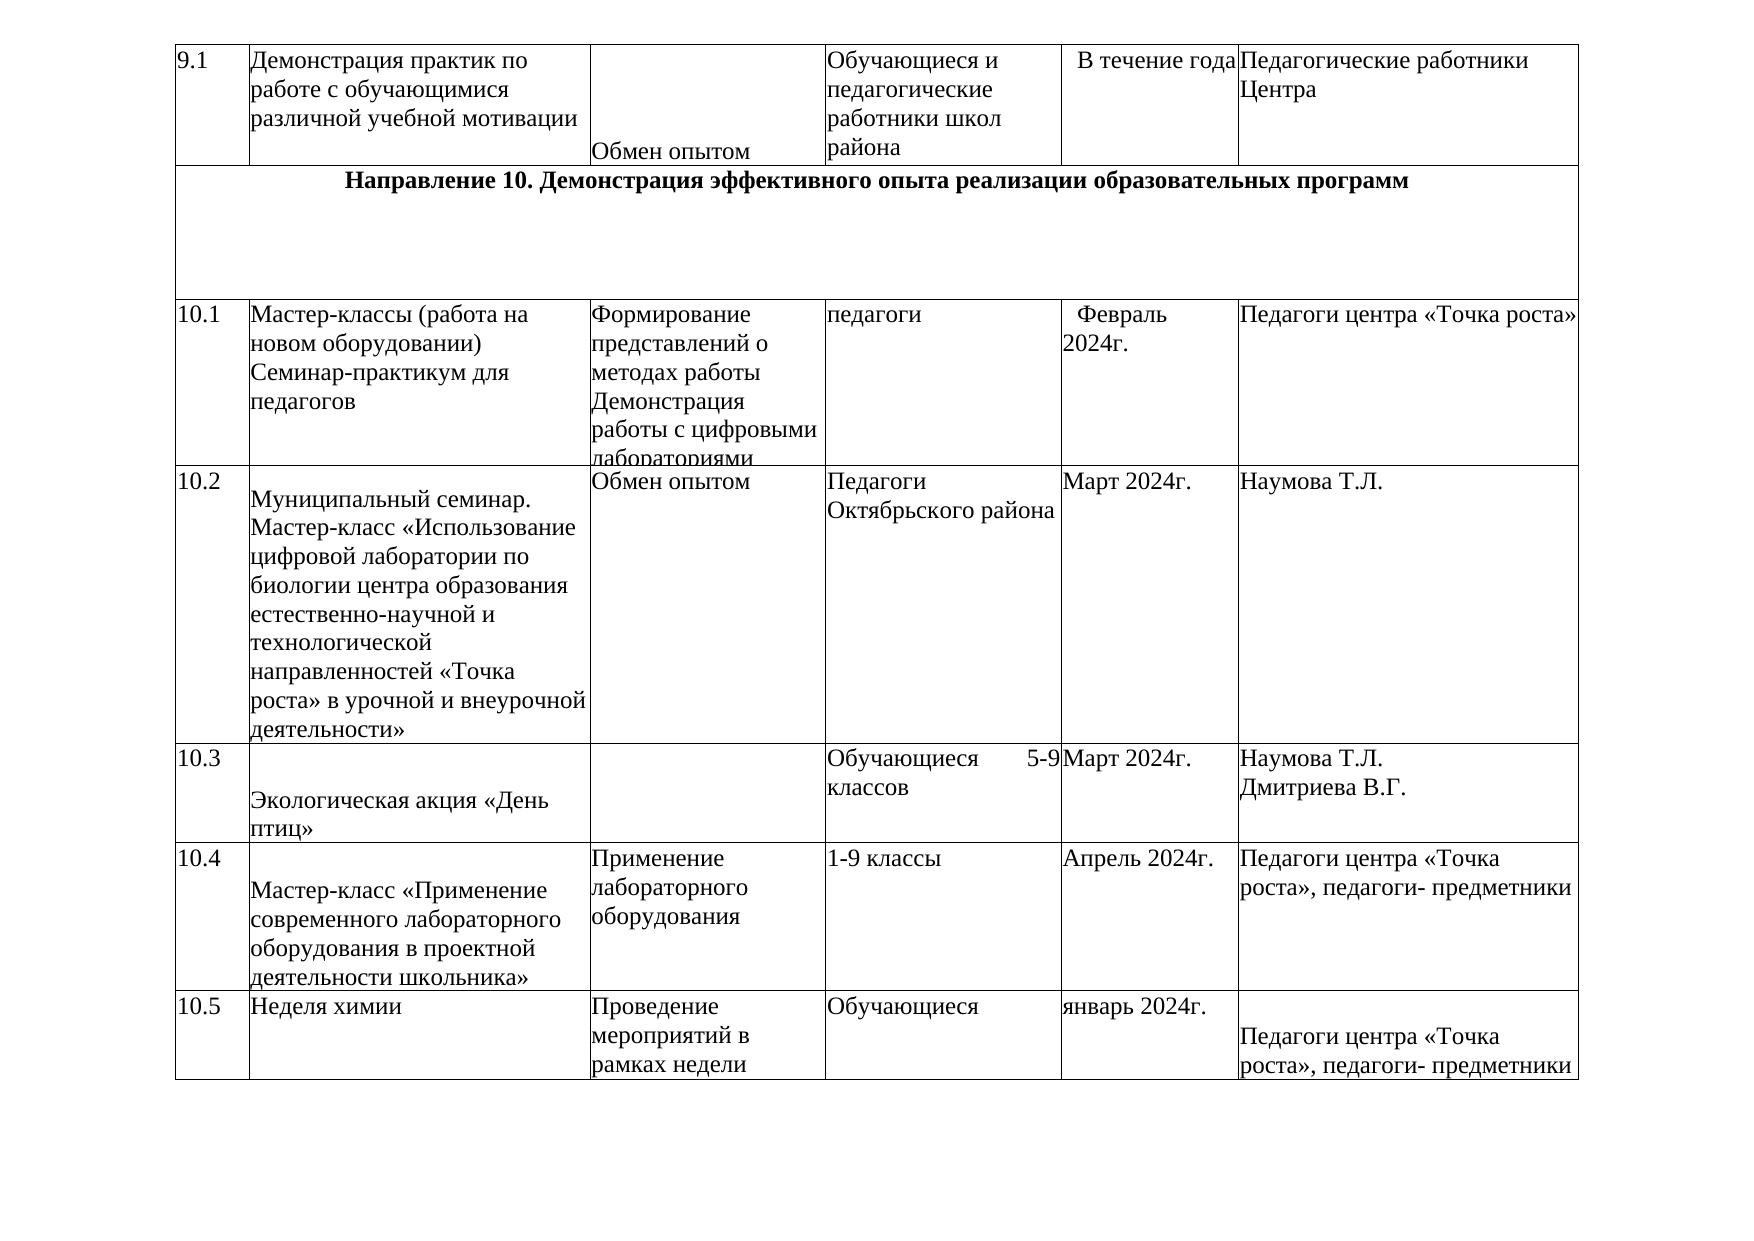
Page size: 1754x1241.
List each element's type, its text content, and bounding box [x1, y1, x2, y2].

table_cell педагоги [826, 300, 1061, 465]
table_cell Мастер-классы (работа на новом оборудовании) Семинар-практикум для педагогов [250, 300, 590, 465]
table_cell Педагоги Октябрьского района [826, 466, 1061, 742]
table_cell Наумова Т.Л. Дмитриева В.Г. [1239, 744, 1578, 842]
table_cell Апрель 2024г. [1062, 843, 1238, 990]
table_cell Демонстрация практик по работе с обучающимися различной учебной мотивации [250, 45, 590, 164]
table_cell Неделя химии [250, 991, 590, 1078]
table_cell Март 2024г. [1062, 466, 1238, 742]
table_cell Обучающиеся и педагогические работники школ района [826, 45, 1061, 164]
table_cell 10.5 [176, 991, 249, 1078]
table_cell 10.1 [176, 300, 249, 465]
table_cell январь 2024г. [1062, 991, 1238, 1078]
table_cell Обмен опытом [591, 45, 825, 164]
table_cell Применение лабораторного оборудования [591, 843, 825, 990]
table_cell 10.4 [176, 843, 249, 990]
table_cell Педагоги центра «Точка роста» [1239, 300, 1578, 465]
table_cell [591, 991, 825, 1078]
table_cell Обмен опытом [591, 466, 825, 742]
table_cell В течение года [1062, 45, 1238, 164]
table_cell Экологическая акция «День птиц» [250, 744, 590, 842]
table_cell Февраль 2024г. [1062, 300, 1238, 465]
table_cell 1-9 классы [826, 843, 1061, 990]
table_cell [591, 744, 825, 842]
table_cell 10.2 [176, 466, 249, 742]
table_cell Март 2024г. [1062, 744, 1238, 842]
table_cell Мастер-класс «Применение современного лабораторного оборудования в проектной деятельности школьника» [250, 843, 590, 990]
table_cell Обучающиеся 5-9 классов [826, 744, 1061, 842]
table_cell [1239, 991, 1578, 1078]
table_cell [1239, 843, 1578, 990]
table_cell Формирование представлений о методах работы Демонстрация работы с цифровыми лабораториями [591, 300, 825, 465]
table_cell 9.1 [176, 45, 249, 164]
table_cell 10.3 [176, 744, 249, 842]
table_cell Обучающиеся [826, 991, 1061, 1078]
table_cell Педагогические работники Центра [1239, 45, 1578, 164]
table_cell Направление 10. Демонстрация эффективного опыта реализации образовательных программ [176, 166, 1578, 298]
table_cell Наумова Т.Л. [1239, 466, 1578, 742]
table_cell Муниципальный семинар. Мастер-класс «Использование цифровой лаборатории по биологии центра образования естественно-научной и технологической направленностей «Точка роста» в урочной и внеурочной деятельности» [250, 466, 590, 742]
